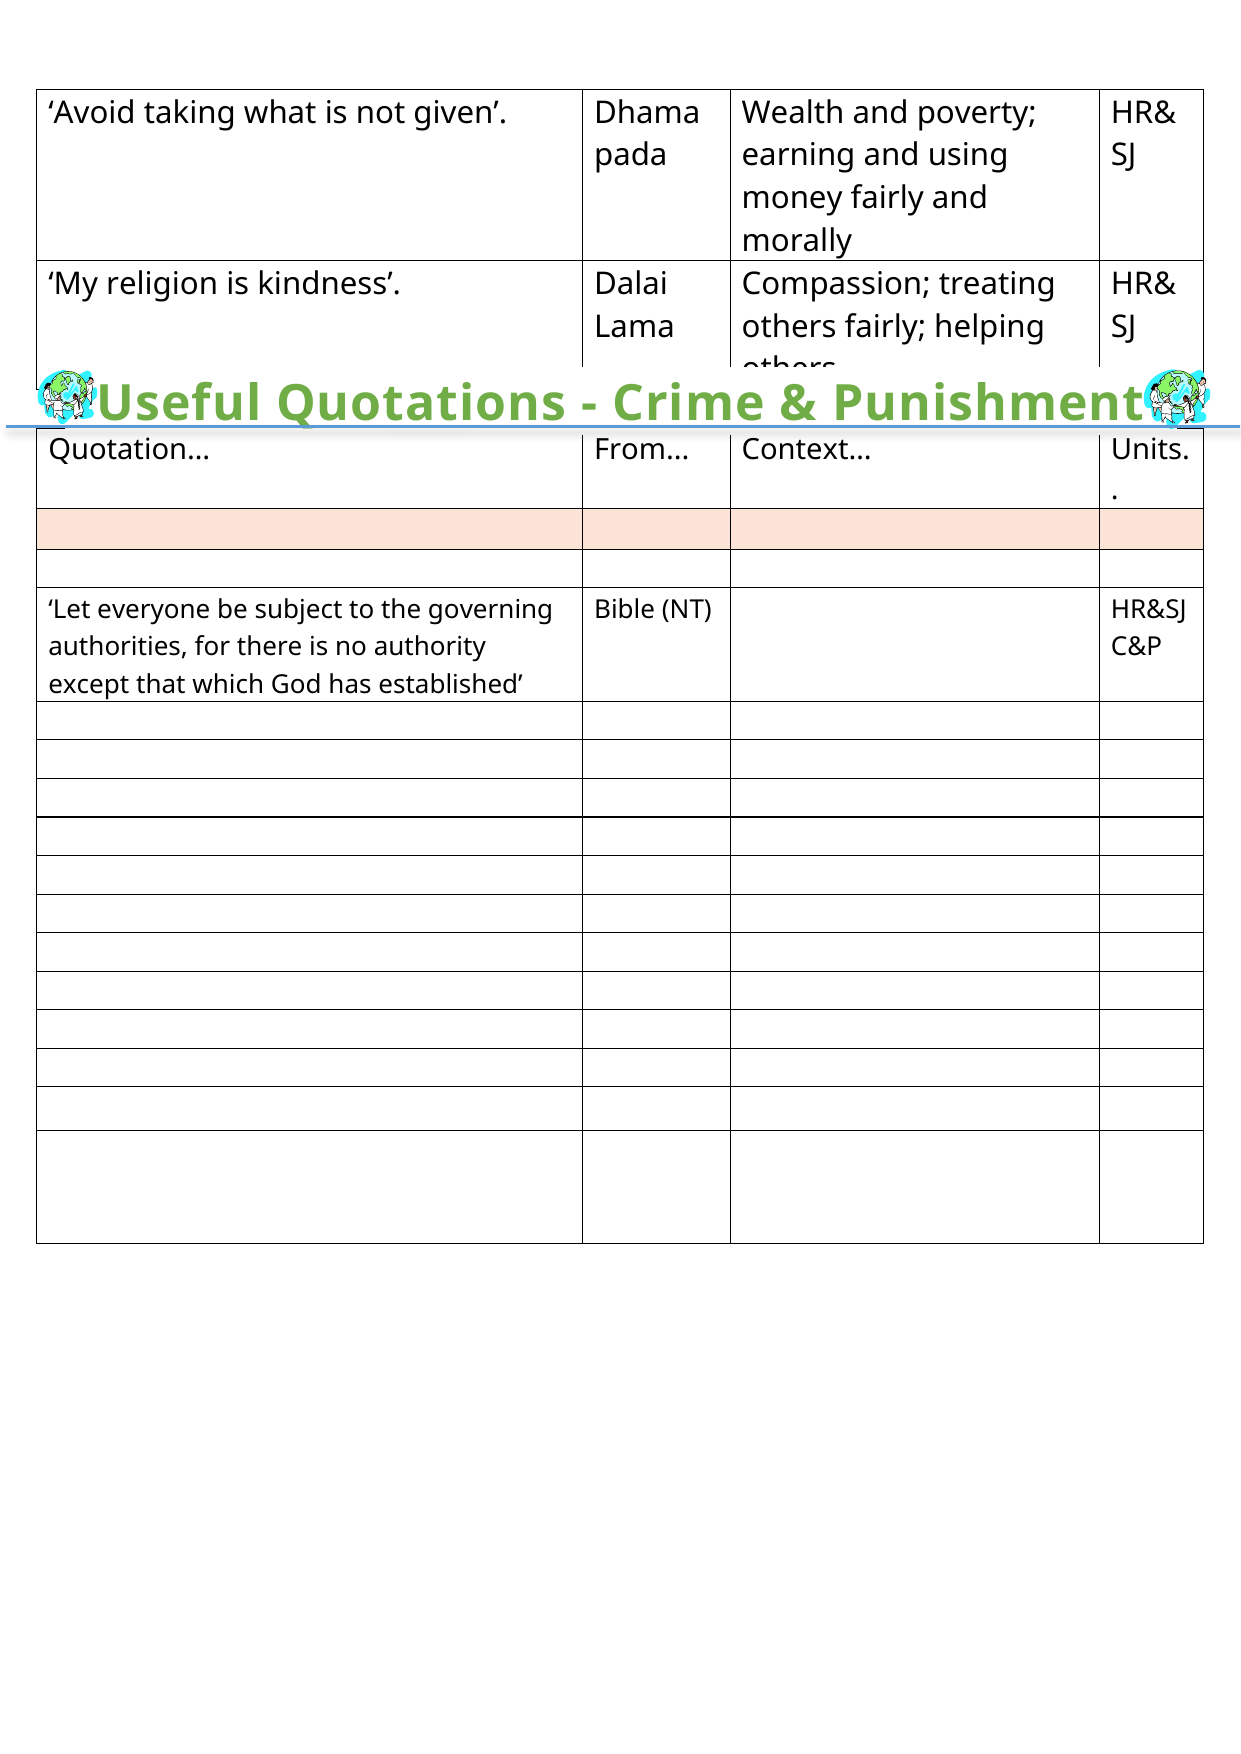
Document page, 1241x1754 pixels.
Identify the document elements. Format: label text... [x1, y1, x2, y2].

table_cell [37, 895, 582, 932]
table_cell [1100, 895, 1203, 932]
table_cell [1100, 1010, 1203, 1048]
table_cell [731, 1131, 1099, 1243]
table_header From... [583, 439, 730, 508]
table_cell [1100, 509, 1203, 549]
table_cell Compassion; treating others fairly; helping others [731, 261, 1099, 367]
table_cell [37, 818, 582, 855]
table_cell [37, 550, 582, 587]
table_cell [1100, 1131, 1203, 1243]
table_cell HR&SJ [1100, 90, 1203, 260]
table_cell [1100, 818, 1203, 855]
table_cell HR&SJ C&P [1100, 588, 1203, 701]
table_cell HR&SJ [1100, 261, 1203, 373]
table_cell [583, 509, 730, 549]
table_cell [583, 818, 730, 855]
table_cell Dhamapada [583, 90, 730, 260]
table_cell [1100, 550, 1203, 587]
table_cell [1100, 779, 1203, 816]
table_cell [583, 856, 730, 893]
table_cell [1100, 1087, 1203, 1130]
table_cell [731, 509, 1099, 549]
table_cell [37, 779, 582, 816]
table_header Quotation… [37, 439, 582, 508]
table_cell [37, 1010, 582, 1048]
table_cell [731, 818, 1099, 855]
table_cell Wealth and poverty; earning and using money fairly and morally [731, 90, 1099, 260]
table_cell [583, 779, 730, 816]
table_cell [37, 972, 582, 1009]
table_cell [731, 740, 1099, 778]
table_cell [1100, 702, 1203, 739]
table_cell [583, 550, 730, 587]
table_cell ‘Avoid taking what is not given’. [37, 90, 582, 260]
table_cell [583, 1087, 730, 1130]
table_cell [731, 588, 1099, 701]
table_cell [583, 972, 730, 1009]
table_cell Dalai Lama [583, 261, 730, 367]
table_cell [731, 1049, 1099, 1086]
table_cell [37, 509, 582, 549]
table_cell [1100, 1049, 1203, 1086]
table_cell Bible (NT) [583, 588, 730, 701]
table_cell ‘Let everyone be subject to the governing authorities, for there is no authority except that which God has established’ [37, 588, 582, 701]
table_cell [37, 1049, 582, 1086]
table_cell [583, 1049, 730, 1086]
table_cell [731, 779, 1099, 816]
table_cell [1100, 740, 1203, 778]
table_cell [731, 972, 1099, 1009]
table_cell [583, 702, 730, 739]
table_cell [731, 856, 1099, 893]
table_cell [583, 740, 730, 778]
table_cell [731, 702, 1099, 739]
table_cell [583, 1010, 730, 1048]
table_cell [37, 1087, 582, 1130]
table_cell [583, 895, 730, 932]
table_cell [583, 1131, 730, 1243]
table_cell [731, 1087, 1099, 1130]
table_cell [37, 702, 582, 739]
table_header Context… [731, 439, 1099, 508]
table_cell [37, 1131, 582, 1243]
table_cell [731, 1010, 1099, 1048]
table_cell [583, 933, 730, 971]
table_cell [1100, 856, 1203, 893]
table_cell [1100, 933, 1203, 971]
table_cell [1100, 972, 1203, 1009]
table_header Units.. [1100, 439, 1203, 508]
table_cell [37, 856, 582, 893]
table_cell [37, 933, 582, 971]
table_cell [731, 895, 1099, 932]
table_cell [37, 740, 582, 778]
table_cell [731, 550, 1099, 587]
table_cell ‘My religion is kindness’. [37, 261, 582, 389]
table_cell [731, 933, 1099, 971]
